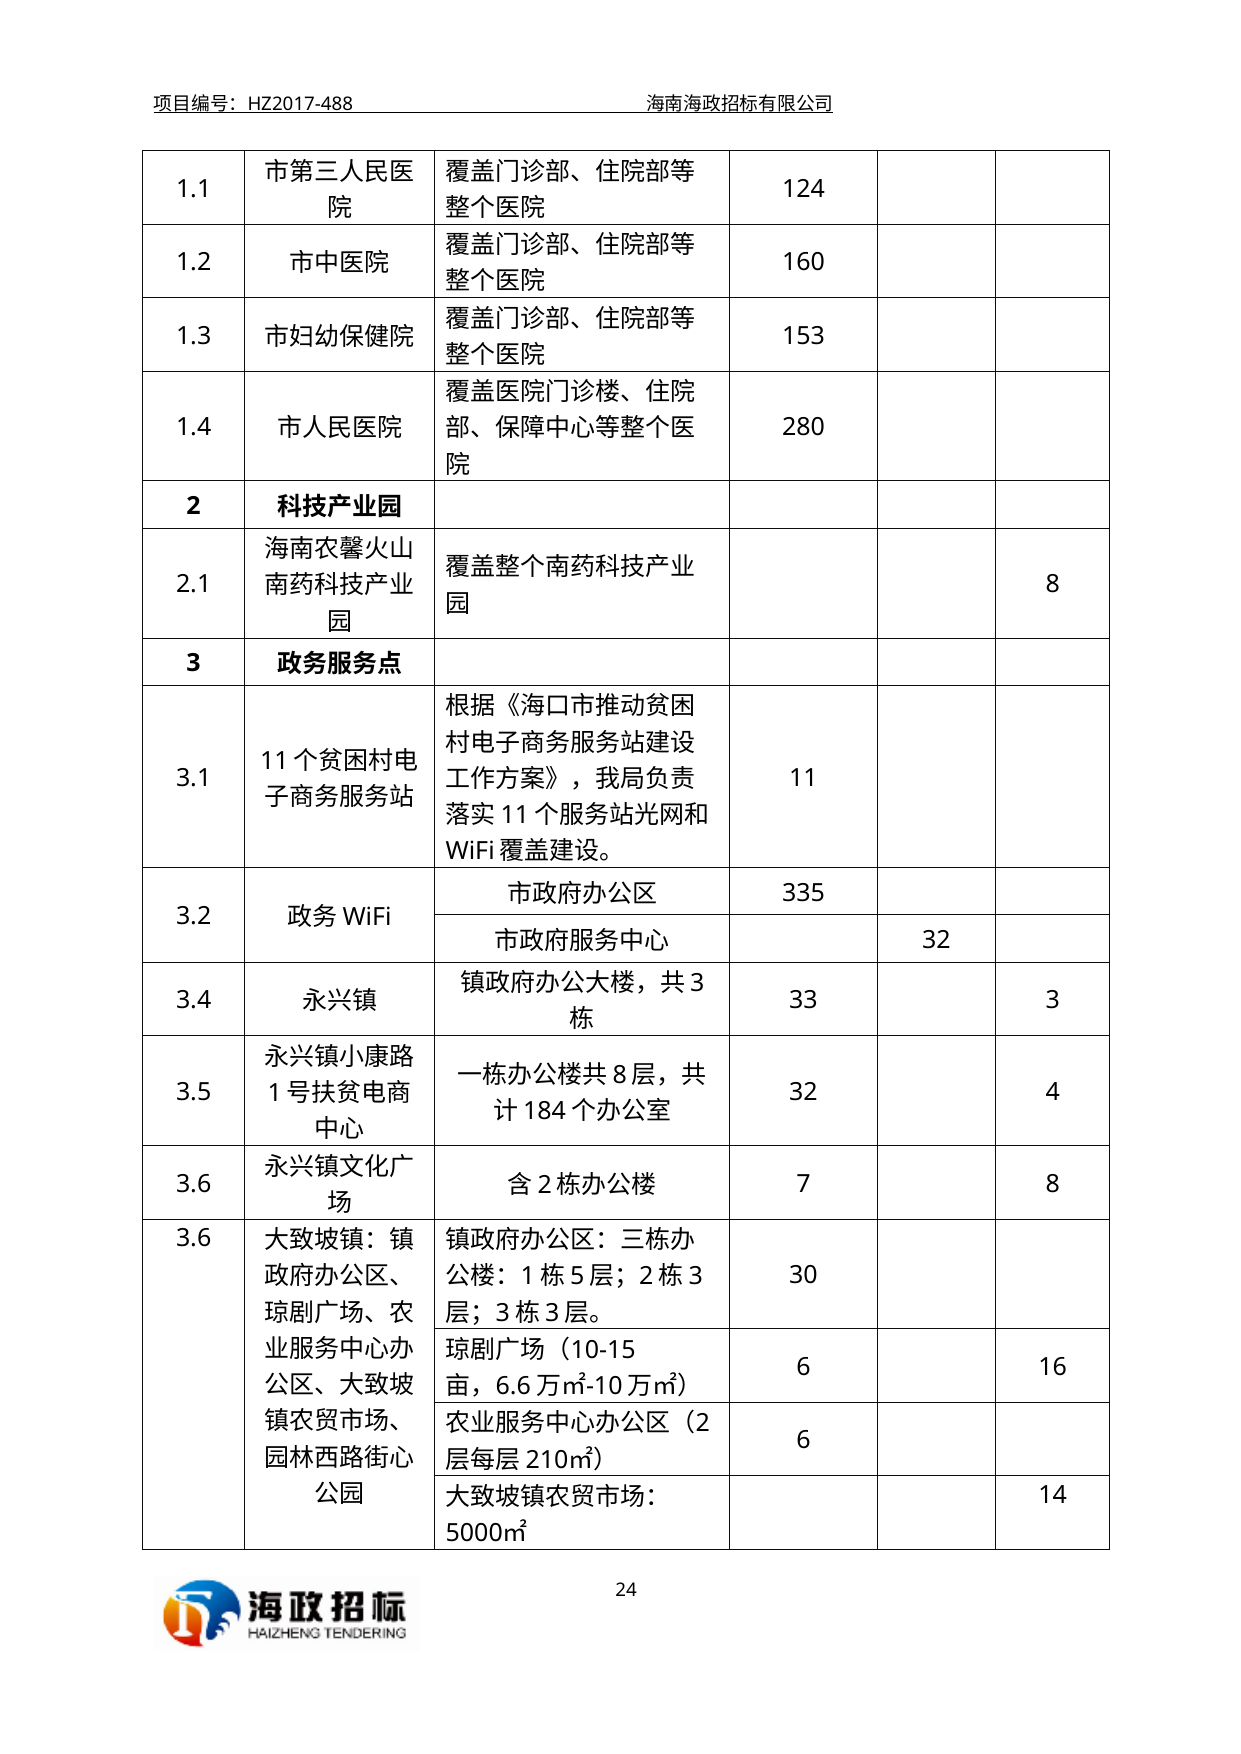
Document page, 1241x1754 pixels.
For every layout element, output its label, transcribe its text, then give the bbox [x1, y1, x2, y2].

table_cell [996, 481, 1109, 528]
table_cell 市人民医院 [245, 372, 434, 480]
table_cell 覆盖医院门诊楼、住院部、保障中心等整个医院 [435, 372, 729, 480]
table_cell 32 [730, 1036, 877, 1145]
table_cell 永兴镇文化广场 [245, 1146, 434, 1218]
table_cell 1.2 [143, 225, 244, 297]
table_cell 海南农馨火山南药科技产业园 [245, 529, 434, 637]
table_cell 2 [143, 481, 244, 528]
table_cell [996, 639, 1109, 685]
table_cell 琼剧广场（10-15亩，6.6万㎡-10万㎡） [435, 1329, 729, 1402]
table_cell [878, 639, 995, 685]
table_cell 11个贫困村电子商务服务站 [245, 686, 434, 867]
table_cell 3.2 [143, 868, 244, 962]
table_cell 市政府服务中心 [435, 915, 729, 962]
table_cell [996, 225, 1109, 297]
table_cell [730, 481, 877, 528]
table_cell [730, 529, 877, 637]
table_cell 市妇幼保健院 [245, 298, 434, 371]
table_cell 3.6 [143, 1220, 244, 1549]
table_cell [996, 372, 1109, 480]
table_cell [996, 1403, 1109, 1475]
table_cell 大致坡镇：镇政府办公区、琼剧广场、农业服务中心办公区、大致坡镇农贸市场、园林西路街心公园 [245, 1220, 434, 1549]
table_cell 16 [996, 1329, 1109, 1402]
table_cell 30 [730, 1220, 877, 1328]
table_cell 3.1 [143, 686, 244, 867]
table_cell [435, 639, 729, 685]
table_cell 7 [730, 1146, 877, 1218]
table_cell 3.6 [143, 1146, 244, 1218]
table_cell [435, 481, 729, 528]
table_cell 根据《海口市推动贫困村电子商务服务站建设工作方案》，我局负责落实11个服务站光网和WiFi覆盖建设。 [435, 686, 729, 867]
table_cell [878, 1329, 995, 1402]
table_cell [878, 529, 995, 637]
table_cell 市中医院 [245, 225, 434, 297]
table_cell [996, 686, 1109, 867]
table_cell [996, 151, 1109, 223]
table_cell 8 [996, 529, 1109, 637]
picture [153, 1576, 420, 1651]
table_cell 镇政府办公大楼，共3栋 [435, 963, 729, 1035]
table_cell 市政府办公区 [435, 868, 729, 914]
table_cell 2.1 [143, 529, 244, 637]
table_cell 124 [730, 151, 877, 223]
table_cell 160 [730, 225, 877, 297]
table_cell 1.3 [143, 298, 244, 371]
table_cell 32 [878, 915, 995, 962]
table_cell [878, 481, 995, 528]
table_cell [878, 963, 995, 1035]
table_cell 33 [730, 963, 877, 1035]
table_cell 覆盖门诊部、住院部等整个医院 [435, 225, 729, 297]
table_cell [730, 1476, 877, 1549]
table_cell 1.4 [143, 372, 244, 480]
table_cell [878, 372, 995, 480]
table_cell [996, 298, 1109, 371]
table_cell 11 [730, 686, 877, 867]
table_cell [878, 1403, 995, 1475]
table_cell [996, 868, 1109, 914]
table_cell [878, 1036, 995, 1145]
table_cell 永兴镇小康路1号扶贫电商中心 [245, 1036, 434, 1145]
table_cell [730, 639, 877, 685]
table_cell [878, 225, 995, 297]
table_cell [878, 298, 995, 371]
table_cell 3 [996, 963, 1109, 1035]
table_cell 153 [730, 298, 877, 371]
table_cell 8 [996, 1146, 1109, 1218]
table_cell 3.4 [143, 963, 244, 1035]
table_cell 335 [730, 868, 877, 914]
table_cell [996, 1220, 1109, 1328]
table_cell [996, 915, 1109, 962]
table_cell 科技产业园 [245, 481, 434, 528]
table_cell [878, 1476, 995, 1549]
table_cell 3.5 [143, 1036, 244, 1145]
table_cell [878, 686, 995, 867]
table_cell [730, 915, 877, 962]
table_cell 6 [730, 1403, 877, 1475]
table_cell [878, 1220, 995, 1328]
table_cell [878, 1146, 995, 1218]
table_cell 1.1 [143, 151, 244, 223]
table_cell [878, 151, 995, 223]
table_cell 覆盖整个南药科技产业园 [435, 529, 729, 637]
table_cell 14 [996, 1476, 1109, 1549]
table_cell 280 [730, 372, 877, 480]
table_cell 含2栋办公楼 [435, 1146, 729, 1218]
table_cell 覆盖门诊部、住院部等整个医院 [435, 298, 729, 371]
table_cell 农业服务中心办公区（2层每层210㎡） [435, 1403, 729, 1475]
table_cell 3 [143, 639, 244, 685]
table_cell 镇政府办公区：三栋办公楼：1栋5层；2栋3层；3栋3层。 [435, 1220, 729, 1328]
table_cell 政务服务点 [245, 639, 434, 685]
table_cell 永兴镇 [245, 963, 434, 1035]
table_cell 6 [730, 1329, 877, 1402]
table_cell 一栋办公楼共8层，共计184个办公室 [435, 1036, 729, 1145]
table_cell 大致坡镇农贸市场：5000㎡ [435, 1476, 729, 1549]
table_cell 4 [996, 1036, 1109, 1145]
table_cell 政务WiFi [245, 868, 434, 962]
table_cell 市第三人民医院 [245, 151, 434, 223]
table_cell 覆盖门诊部、住院部等整个医院 [435, 151, 729, 223]
table_cell [878, 868, 995, 914]
